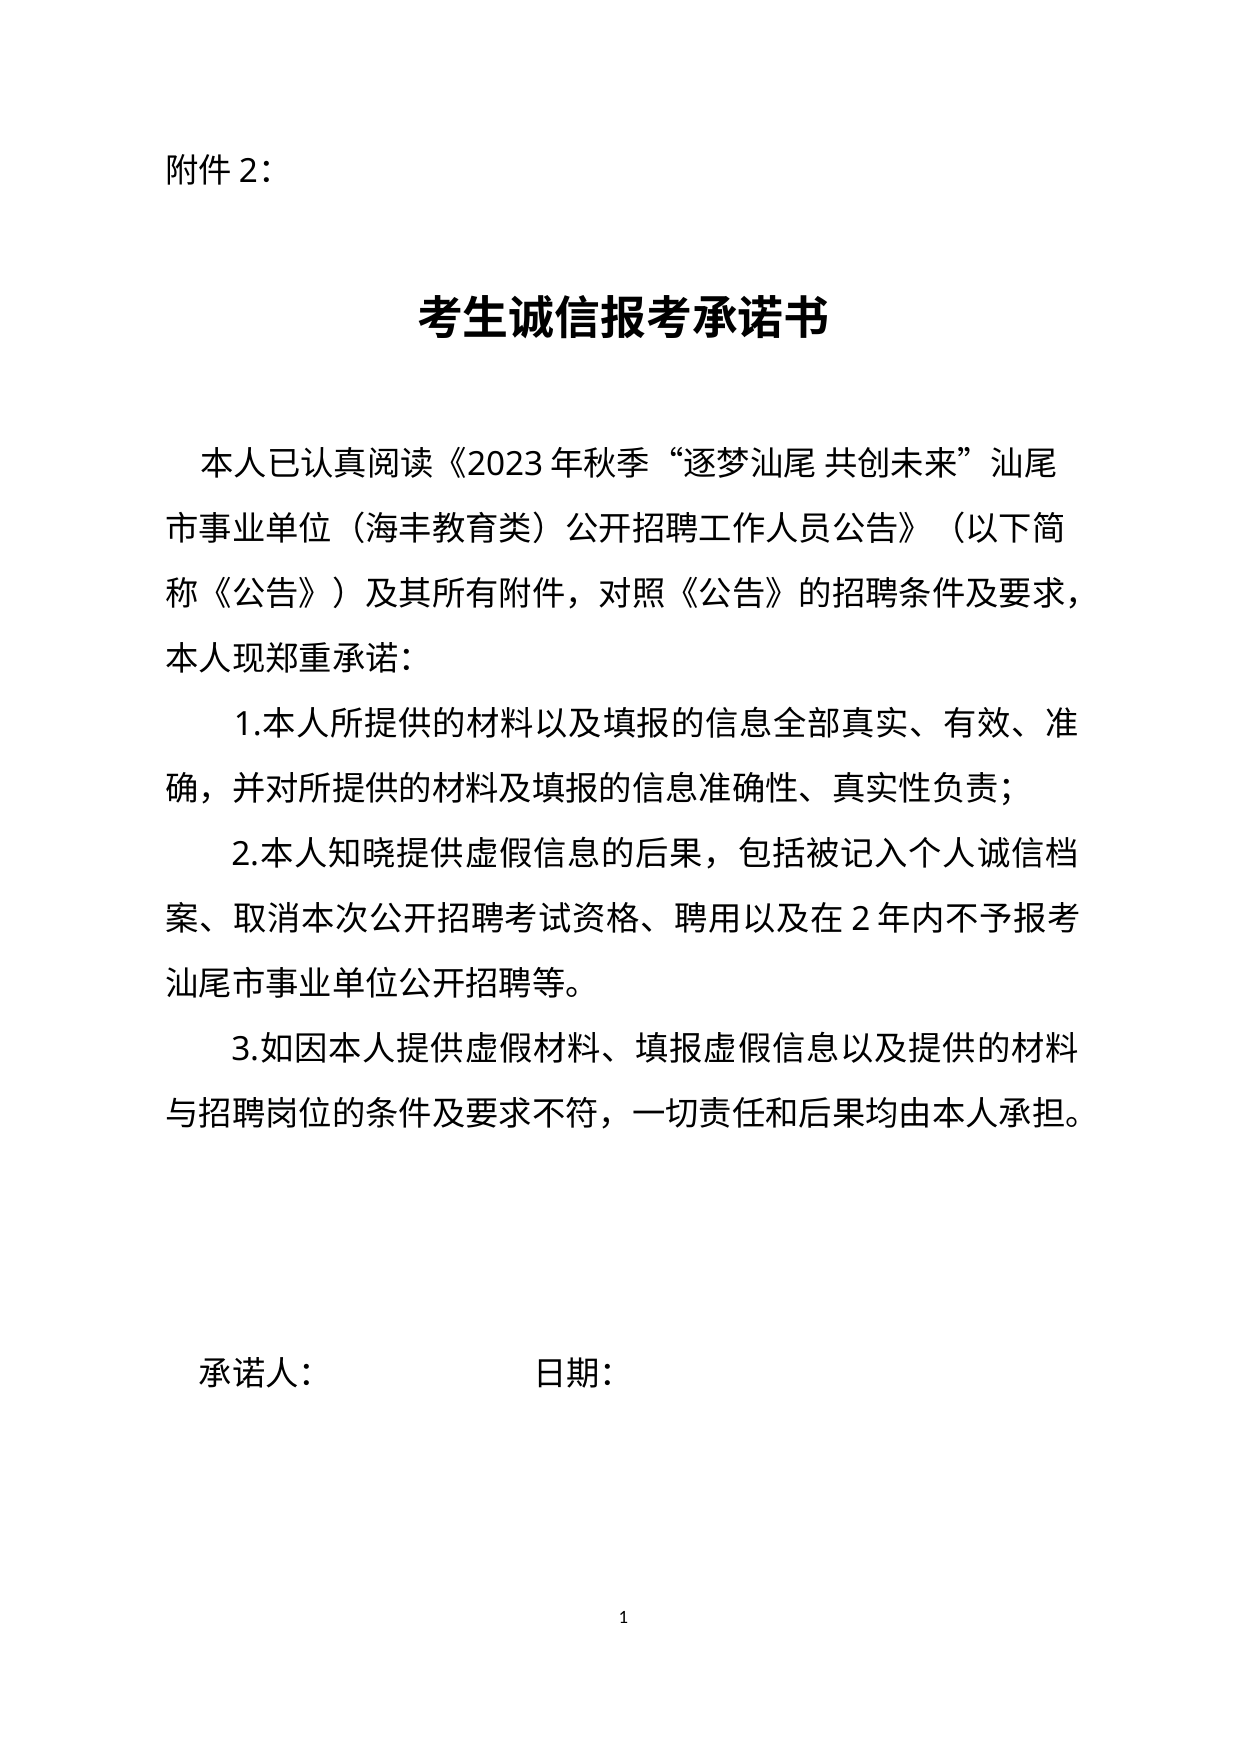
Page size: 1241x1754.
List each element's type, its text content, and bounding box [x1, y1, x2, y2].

text 附件2： [165, 136, 1081, 201]
text 本人已认真阅读《2023年秋季“逐梦汕尾 共创未来”汕尾市事业单位（海丰教育类）公开招聘工作人员公告》（以下简称《公告》）及其所有附件，对照《公告》的招聘条件及要求，本人现郑重承诺： [165, 428, 1081, 688]
text 考生诚信报考承诺书 [165, 266, 1081, 363]
text 1.本人所提供的材料以及填报的信息全部真实、有效、准确，并对所提供的材料及填报的信息准确性、真实性负责； [165, 688, 1081, 818]
text 3.如因本人提供虚假材料、填报虚假信息以及提供的材料与招聘岗位的条件及要求不符，一切责任和后果均由本人承担。 [165, 1013, 1081, 1143]
text 承诺人： 日期： [165, 1338, 1081, 1403]
text 2.本人知晓提供虚假信息的后果，包括被记入个人诚信档案、取消本次公开招聘考试资格、聘用以及在2年内不予报考汕尾市事业单位公开招聘等。 [165, 818, 1081, 1013]
